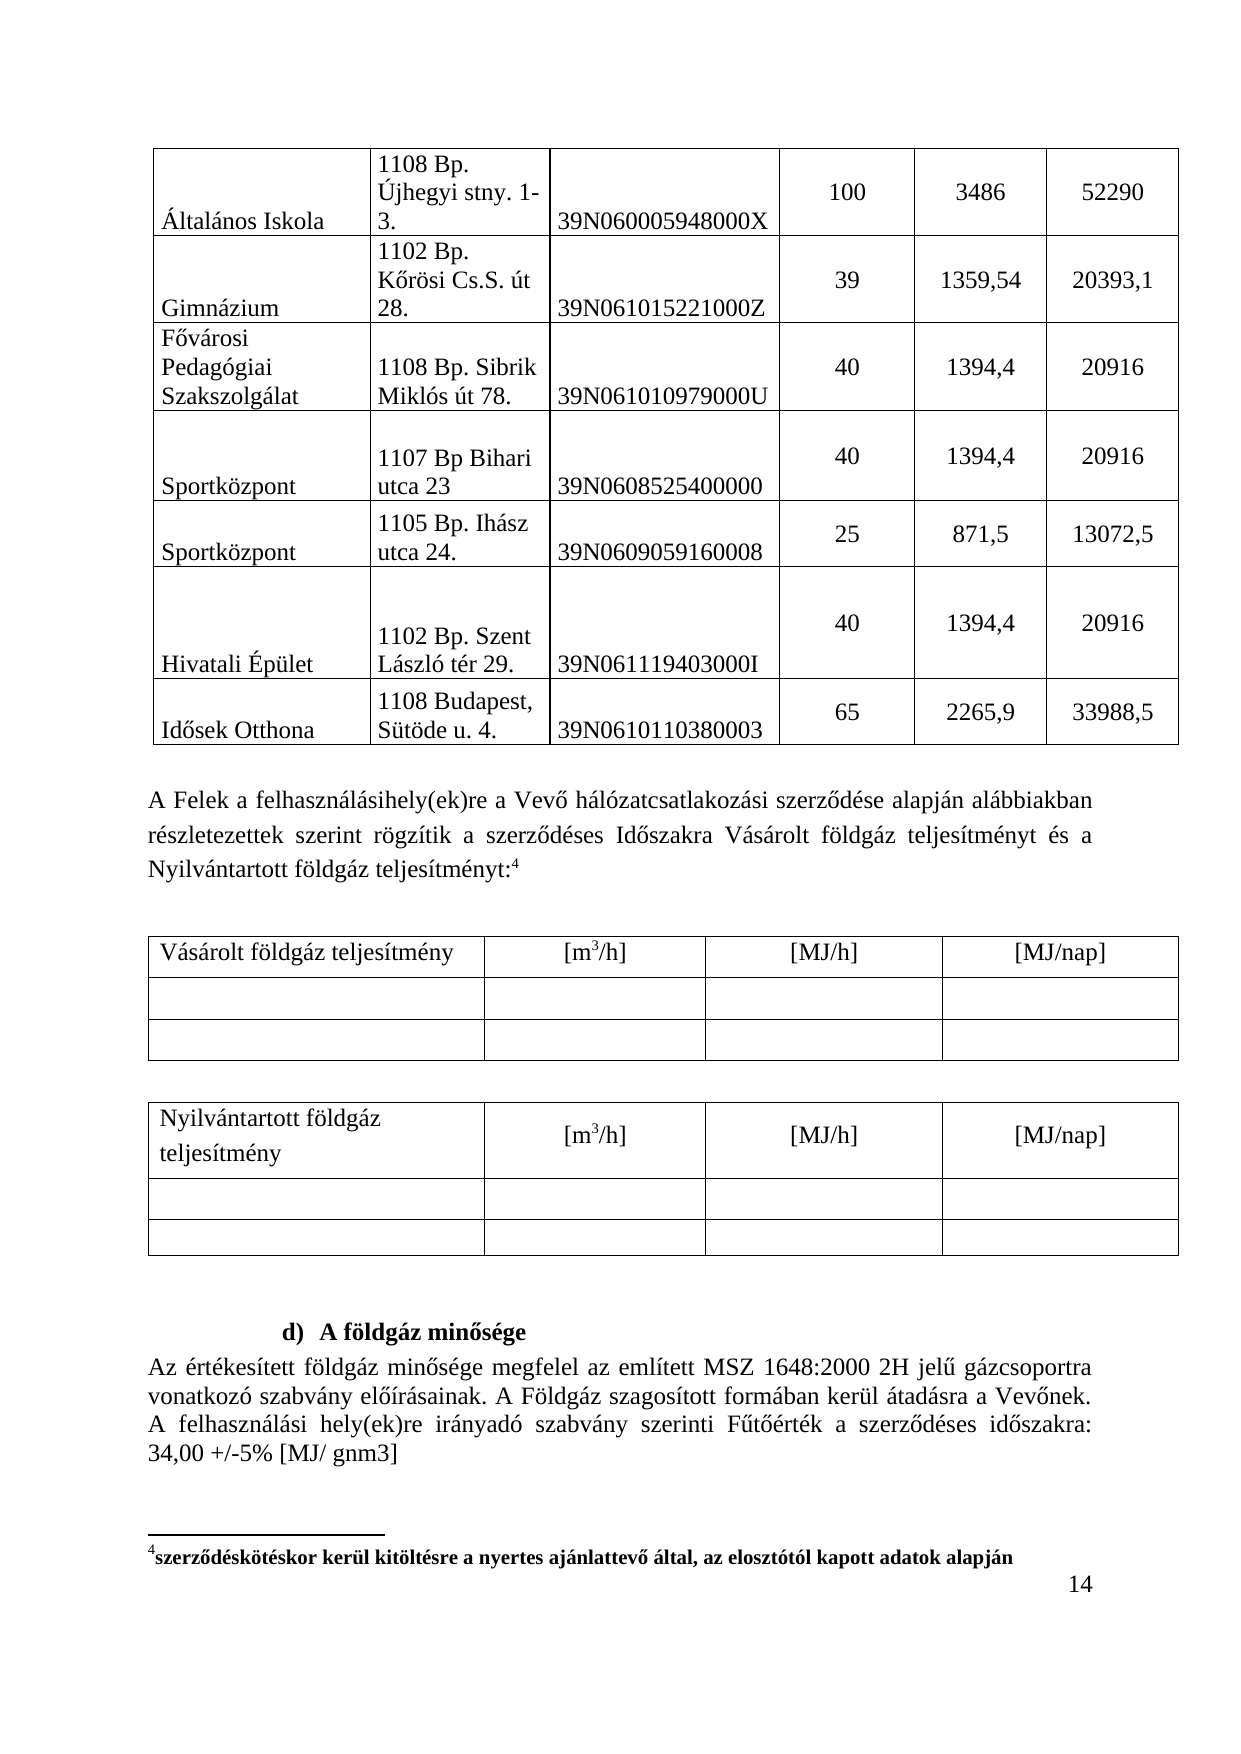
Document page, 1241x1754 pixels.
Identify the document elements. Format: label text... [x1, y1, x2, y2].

table_cell [485, 1179, 705, 1219]
table_header Vásárolt földgáz teljesítmény [149, 937, 484, 977]
table_cell 3486 [915, 149, 1046, 235]
table_cell 33988,5 [1047, 679, 1178, 744]
table_cell 871,5 [915, 501, 1046, 566]
table_cell 39 [780, 236, 914, 322]
table_cell Sportközpont [154, 501, 370, 566]
table_cell Gimnázium [154, 236, 370, 322]
table_cell Sportközpont [154, 411, 370, 500]
table_cell 13072,5 [1047, 501, 1178, 566]
table_cell Hivatali Épület [154, 567, 370, 678]
table_header [m3/h] [485, 937, 705, 977]
table_cell 1359,54 [915, 236, 1046, 322]
table_cell 1394,4 [915, 567, 1046, 678]
table_cell [485, 978, 705, 1019]
table_cell [706, 1220, 942, 1255]
subtitle A földgáz minősége [282, 1317, 1093, 1346]
table_cell [485, 1220, 705, 1255]
table_cell Általános Iskola [154, 149, 370, 235]
table_cell [943, 978, 1178, 1019]
table_header Nyilvántartott földgáz teljesítmény [149, 1103, 484, 1177]
table_cell 1108 Bp. Újhegyi stny. 1-3. [371, 149, 549, 235]
table_cell 1102 Bp. Szent László tér 29. [371, 567, 549, 678]
table_cell 39N061010979000U [551, 323, 779, 409]
table_cell 20916 [1047, 567, 1178, 678]
table_cell [485, 1020, 705, 1060]
table_cell 39N060005948000X [551, 149, 779, 235]
table_cell 39N061015221000Z [551, 236, 779, 322]
table_cell 1394,4 [915, 411, 1046, 500]
table_cell [943, 1220, 1178, 1255]
table_cell [943, 1179, 1178, 1219]
table_cell [943, 1020, 1178, 1060]
table_cell 39N061119403000I [551, 567, 779, 678]
table_cell 1394,4 [915, 323, 1046, 409]
table_header [MJ/h] [706, 1103, 942, 1177]
table_cell 39N0608525400000 [551, 411, 779, 500]
table_header [MJ/h] [706, 937, 942, 977]
table_cell 40 [780, 323, 914, 409]
table_cell [149, 1179, 484, 1219]
table_cell 20916 [1047, 411, 1178, 500]
table_cell [149, 1220, 484, 1255]
table_cell 40 [780, 411, 914, 500]
table_cell 100 [780, 149, 914, 235]
table_cell 39N0609059160008 [551, 501, 779, 566]
table_cell [706, 1179, 942, 1219]
table_cell 40 [780, 567, 914, 678]
table_header [MJ/nap] [943, 937, 1178, 977]
table_cell 2265,9 [915, 679, 1046, 744]
text Az értékesített földgáz minősége megfelel az említett MSZ 1648:2000 2H jelű gázcsoportra vonatkozó szabvány előírásainak. A Földgáz szagosított formában kerül átadásra a Vevőnek. A felhasználási hely(ek)re irányadó szabvány szerinti Fűtőérték a szerződéses időszakra: 34,00 +/-5% [MJ/ gnm3] [148, 1352, 1093, 1467]
table_cell [706, 978, 942, 1019]
table_cell 1108 Budapest, Sütöde u. 4. [371, 679, 549, 744]
table_cell 1107 Bp Bihari utca 23 [371, 411, 549, 500]
table_cell 20916 [1047, 323, 1178, 409]
table_cell [149, 978, 484, 1019]
table_header [MJ/nap] [943, 1103, 1178, 1177]
text A Felek a felhasználásihely(ek)re a Vevő hálózatcsatlakozási szerződése alapján alábbiakban részletezettek szerint rögzítik a szerződéses Időszakra Vásárolt földgáz teljesítményt és a Nyilvántartott földgáz teljesítményt: [148, 786, 1093, 883]
table_cell Fővárosi Pedagógiai Szakszolgálat [154, 323, 370, 409]
table_cell 25 [780, 501, 914, 566]
table_cell 65 [780, 679, 914, 744]
table_cell [149, 1020, 484, 1060]
table_cell 1105 Bp. Ihász utca 24. [371, 501, 549, 566]
table_cell Idősek Otthona [154, 679, 370, 744]
table_cell 52290 [1047, 149, 1178, 235]
table_cell [706, 1020, 942, 1060]
table_header [m3/h] [485, 1103, 705, 1177]
table_cell 20393,1 [1047, 236, 1178, 322]
table_cell 39N0610110380003 [551, 679, 779, 744]
table_cell 1102 Bp. Kőrösi Cs.S. út 28. [371, 236, 549, 322]
table_cell 1108 Bp. Sibrik Miklós út 78. [371, 323, 549, 409]
